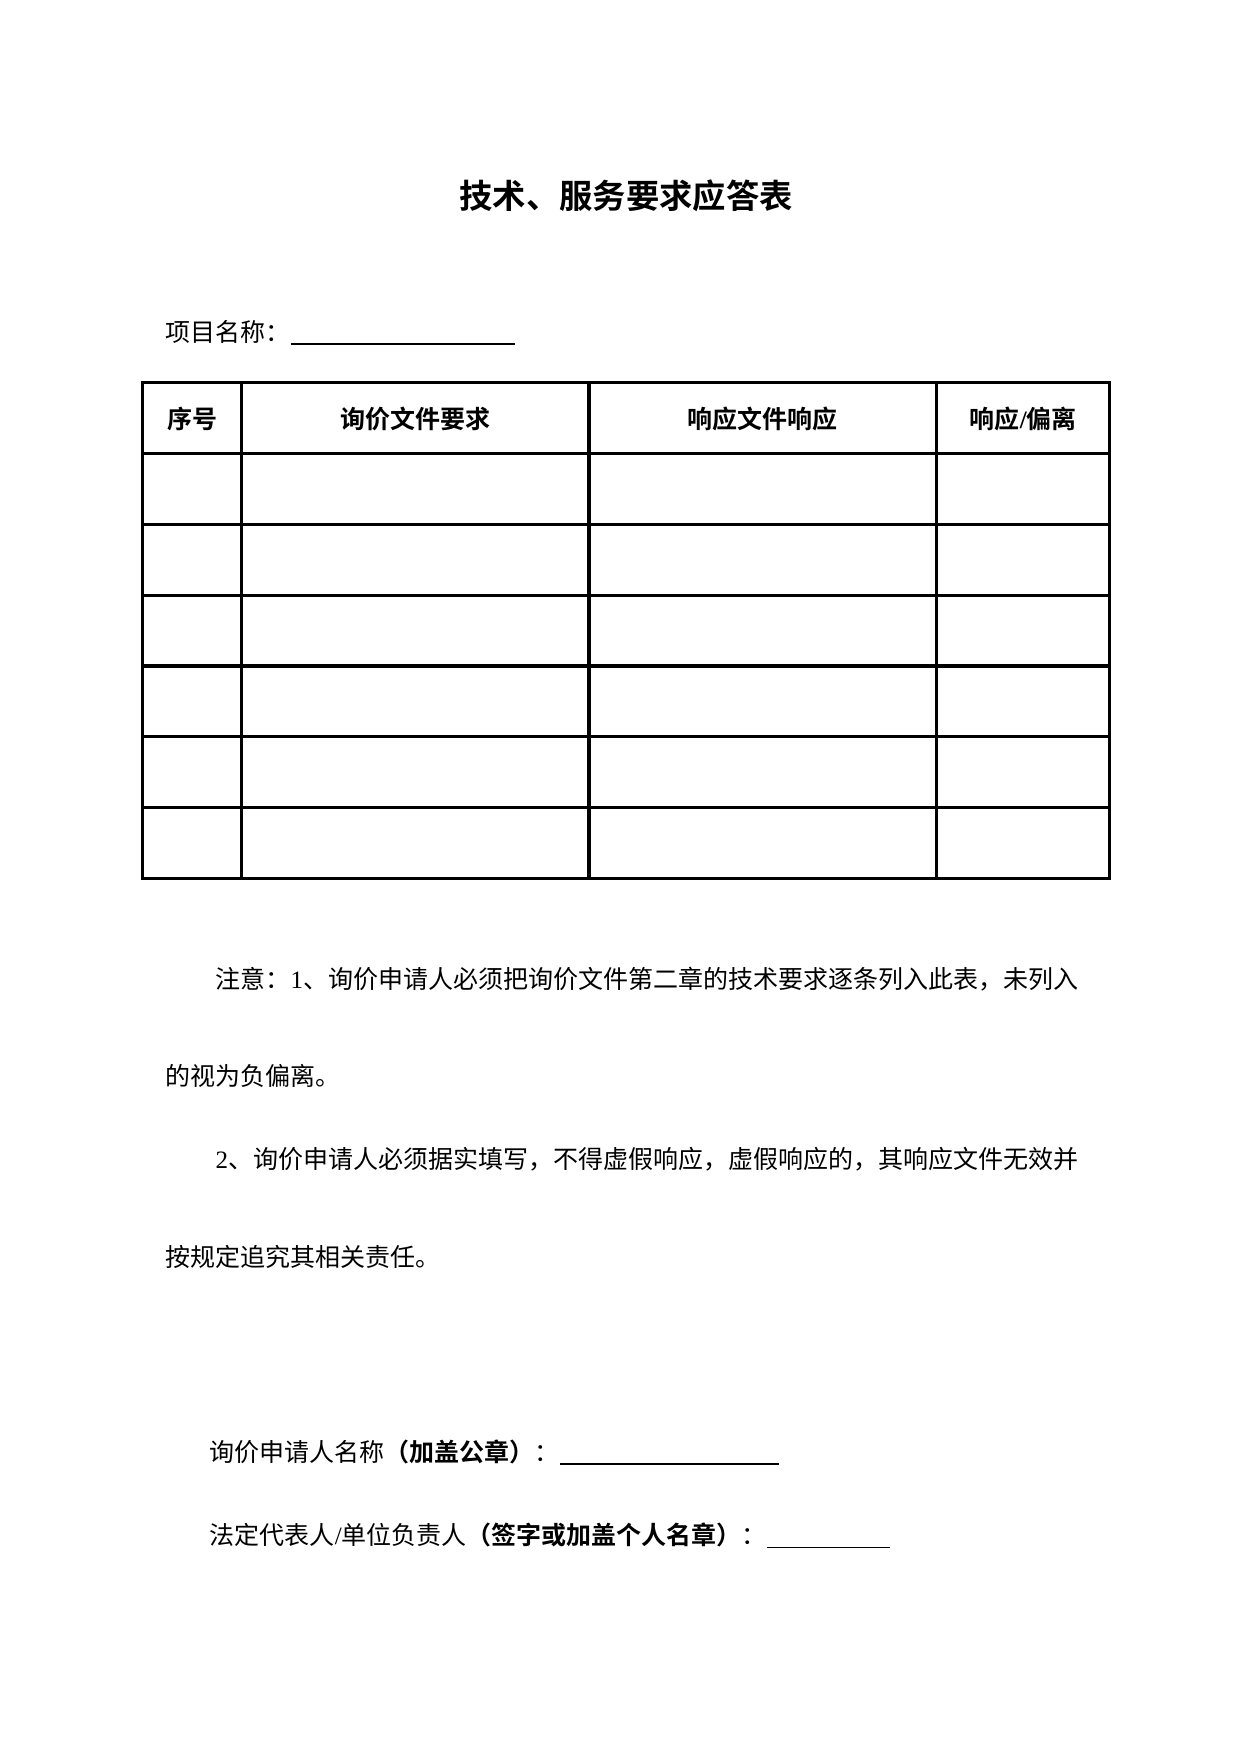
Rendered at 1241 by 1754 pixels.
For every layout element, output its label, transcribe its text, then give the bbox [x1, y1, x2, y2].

table_cell [243, 738, 587, 806]
table_cell [144, 597, 240, 664]
table_cell [591, 597, 935, 664]
table_header 响应/偏离 [938, 384, 1108, 452]
table_cell [938, 526, 1108, 593]
table_cell [938, 597, 1108, 664]
table_cell [591, 809, 935, 877]
table_cell [938, 455, 1108, 523]
table_cell [243, 526, 587, 593]
table_cell [938, 738, 1108, 806]
text 项目名称： [165, 298, 1087, 363]
text 2、询价申请人必须据实填写，不得虚假响应，虚假响应的，其响应文件无效并按规定追究其相关责任。 [165, 1126, 1087, 1288]
table_cell [144, 526, 240, 593]
text 法定代表人/单位负责人（签字或加盖个人名章）： [165, 1501, 1087, 1566]
table_cell [591, 668, 935, 735]
table_cell [591, 738, 935, 806]
text 技术、服务要求应答表 [165, 162, 1087, 227]
table_cell [591, 455, 935, 523]
table_cell [144, 809, 240, 877]
table_cell [243, 668, 587, 735]
text 询价申请人名称（加盖公章）： [165, 1418, 1087, 1483]
table_cell [243, 597, 587, 664]
table_header 响应文件响应 [591, 384, 935, 452]
table_cell [591, 526, 935, 593]
table_header 询价文件要求 [243, 384, 587, 452]
text 注意：1、询价申请人必须把询价文件第二章的技术要求逐条列入此表，未列入的视为负偏离。 [165, 945, 1087, 1107]
table_cell [144, 455, 240, 523]
table_cell [144, 738, 240, 806]
table_cell [144, 668, 240, 735]
table_cell [243, 455, 587, 523]
table_header 序号 [144, 384, 240, 452]
table_cell [243, 809, 587, 877]
table_cell [938, 809, 1108, 877]
table_cell [938, 668, 1108, 735]
